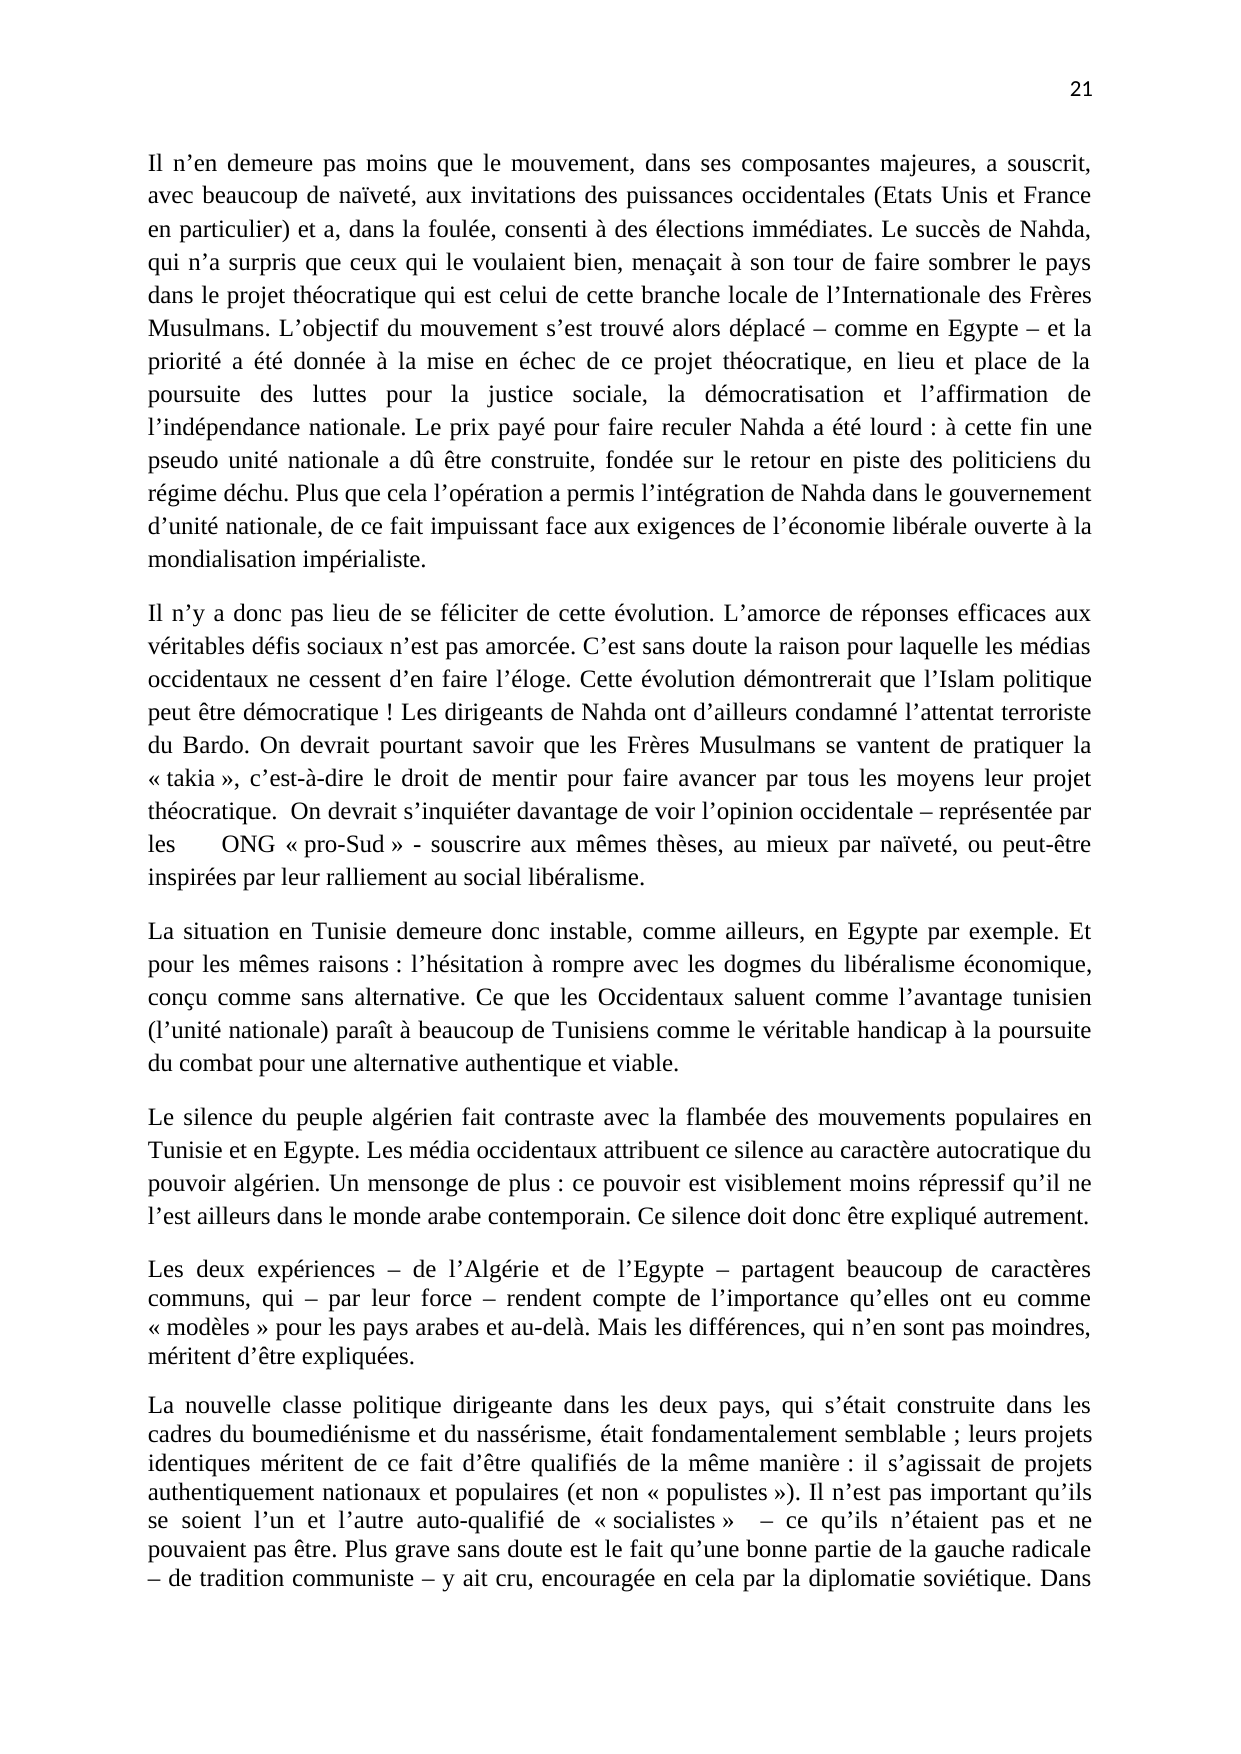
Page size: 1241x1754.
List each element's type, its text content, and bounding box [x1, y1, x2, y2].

text Le silence du peuple algérien fait contraste avec la flambée des mouvements populaires en Tunisie et en Egypte. Les média occidentaux attribuent ce silence au caractère autocratique du pouvoir algérien. Un mensonge de plus : ce pouvoir est visiblement moins répressif qu’il ne l’est ailleurs dans le monde arabe contemporain. Ce silence doit donc être expliqué autrement. [148, 1102, 1093, 1229]
text Les deux expériences – de l’Algérie et de l’Egypte – partagent beaucoup de caractères communs, qui – par leur force – rendent compte de l’importance qu’elles ont eu comme « modèles » pour les pays arabes et au-delà. Mais les différences, qui n’en sont pas moindres, méritent d’être expliquées. [148, 1254, 1093, 1369]
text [148, 1390, 1093, 1592]
text La situation en Tunisie demeure donc instable, comme ailleurs, en Egypte par exemple. Et pour les mêmes raisons : l’hésitation à rompre avec les dogmes du libéralisme économique, conçu comme sans alternative. Ce que les Occidentaux saluent comme l’avantage tunisien (l’unité nationale) paraît à beaucoup de Tunisiens comme le véritable handicap à la poursuite du combat pour une alternative authentique et viable. [148, 916, 1093, 1077]
text Il n’y a donc pas lieu de se féliciter de cette évolution. L’amorce de réponses efficaces aux véritables défis sociaux n’est pas amorcée. C’est sans doute la raison pour laquelle les médias occidentaux ne cessent d’en faire l’éloge. Cette évolution démontrerait que l’Islam politique peut être démocratique ! Les dirigeants de Nahda ont d’ailleurs condamné l’attentat terroriste du Bardo. On devrait pourtant savoir que les Frères Musulmans se vantent de pratiquer la « takia », c’est-à-dire le droit de mentir pour faire avancer par tous les moyens leur projet théocratique. On devrait s’inquiéter davantage de voir l’opinion occidentale – représentée par les ONG « pro-Sud » - souscrire aux mêmes thèses, au mieux par naïveté, ou peut-être inspirées par leur ralliement au social libéralisme. [148, 598, 1093, 891]
text Il n’en demeure pas moins que le mouvement, dans ses composantes majeures, a souscrit, avec beaucoup de naïveté, aux invitations des puissances occidentales (Etats Unis et France en particulier) et a, dans la foulée, consenti à des élections immédiates. Le succès de Nahda, qui n’a surpris que ceux qui le voulaient bien, menaçait à son tour de faire sombrer le pays dans le projet théocratique qui est celui de cette branche locale de l’Internationale des Frères Musulmans. L’objectif du mouvement s’est trouvé alors déplacé – comme en Egypte – et la priorité a été donnée à la mise en échec de ce projet théocratique, en lieu et place de la poursuite des luttes pour la justice sociale, la démocratisation et l’affirmation de l’indépendance nationale. Le prix payé pour faire reculer Nahda a été lourd : à cette fin une pseudo unité nationale a dû être construite, fondée sur le retour en piste des politiciens du régime déchu. Plus que cela l’opération a permis l’intégration de Nahda dans le gouvernement d’unité nationale, de ce fait impuissant face aux exigences de l’économie libérale ouverte à la mondialisation impérialiste. [148, 148, 1093, 573]
